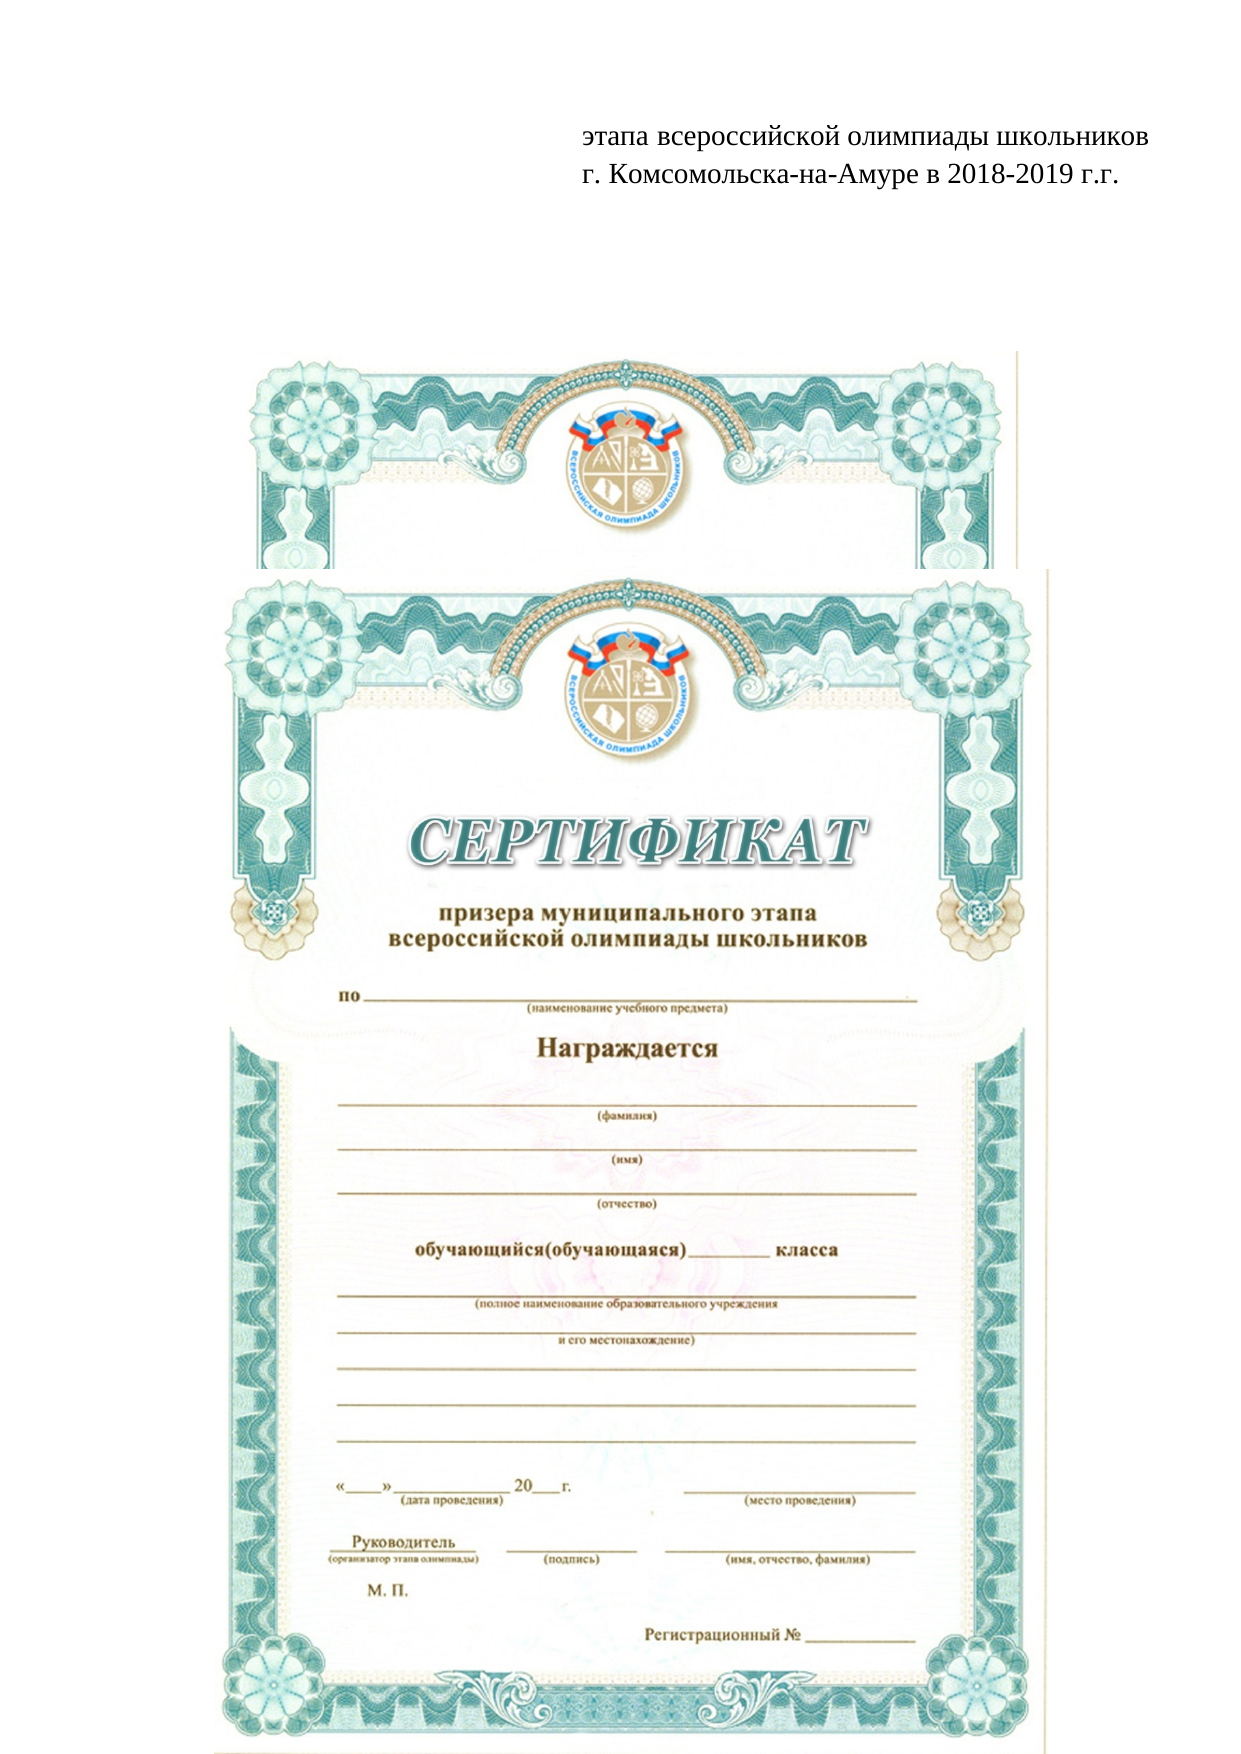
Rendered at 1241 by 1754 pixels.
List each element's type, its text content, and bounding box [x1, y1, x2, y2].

text г. Комсомольска-на-Амуре в 2018-2019 г.г. [207, 157, 1181, 190]
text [207, 118, 1181, 152]
picture [214, 351, 1052, 1750]
